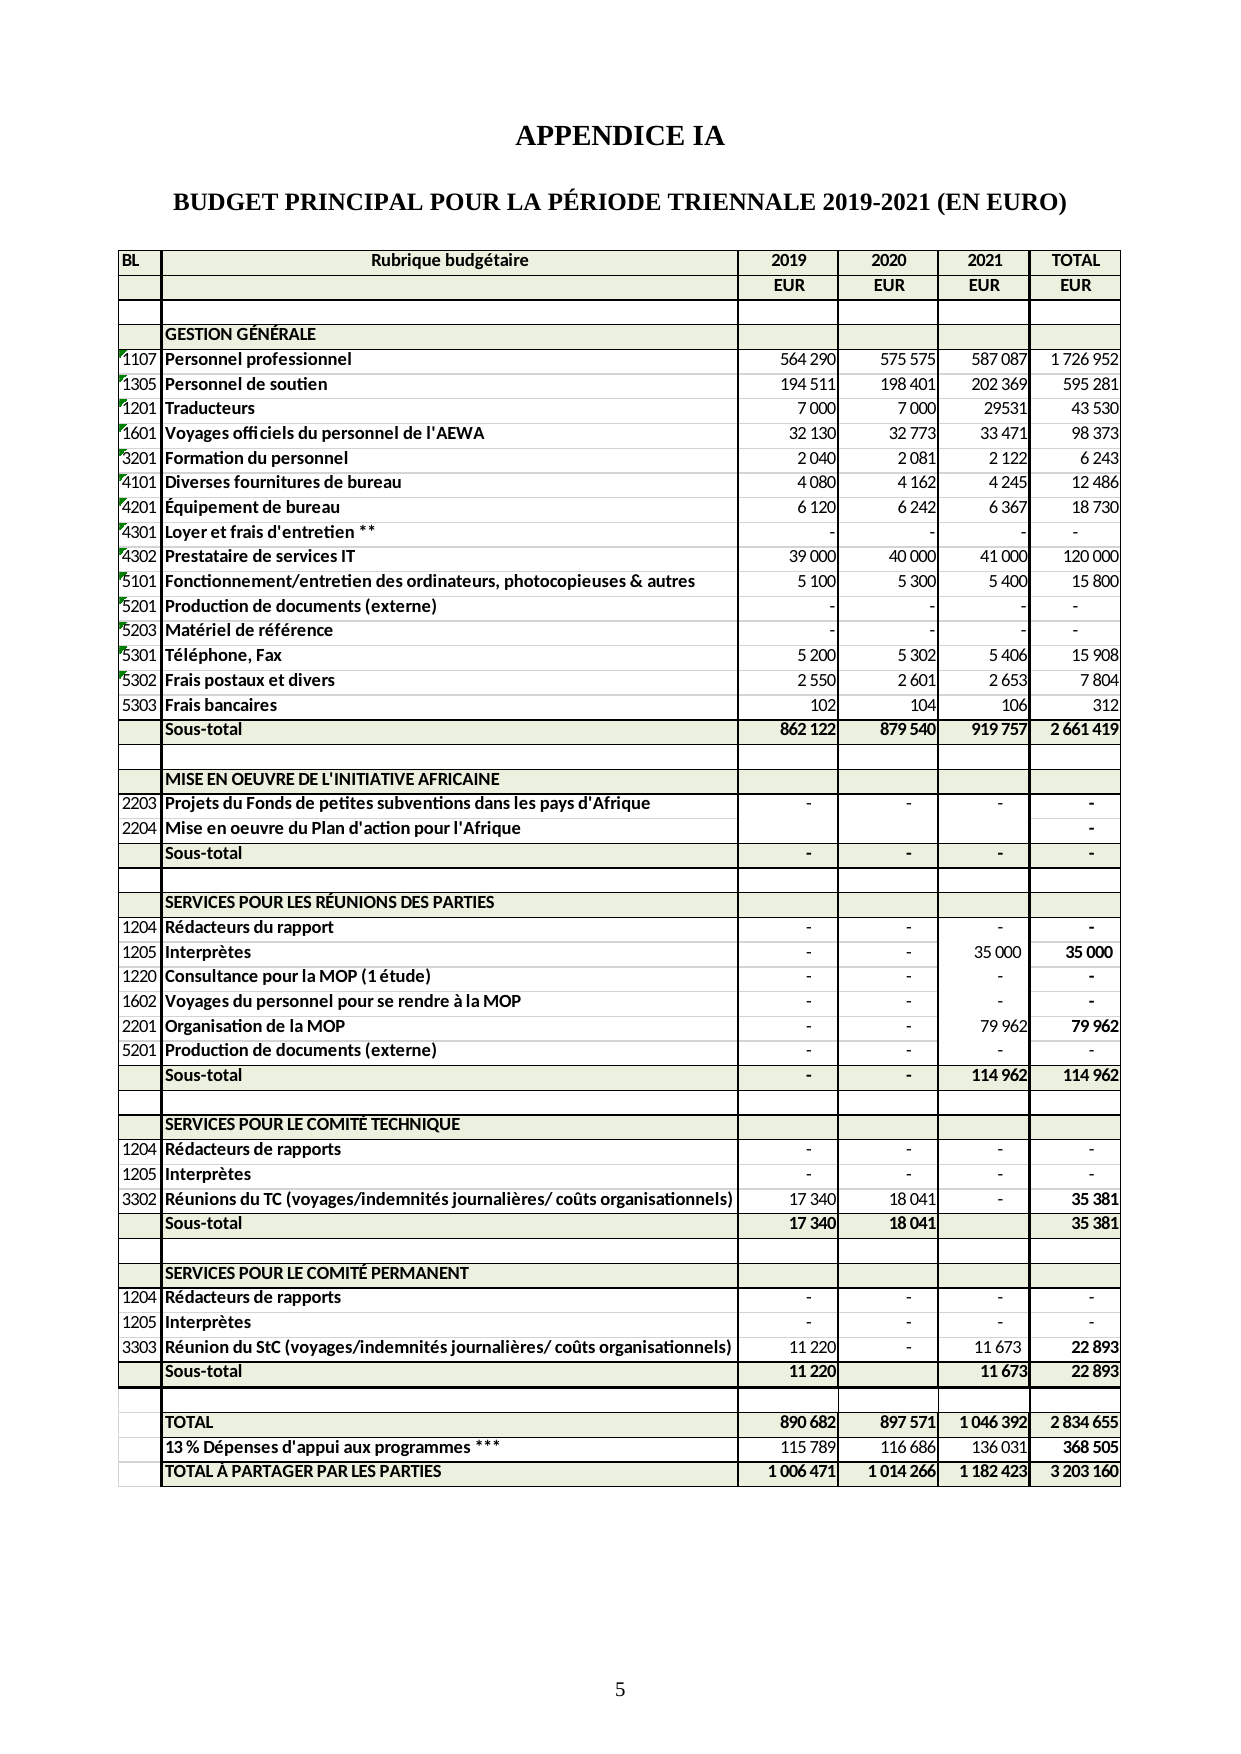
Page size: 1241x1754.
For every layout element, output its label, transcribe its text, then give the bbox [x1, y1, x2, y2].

text BUDGET PRINCIPAL POUR LA PÉRIODE TRIENNALE 2019-2021 (EN EURO) [118, 187, 1122, 216]
text APPENDICE IA [118, 118, 1122, 152]
